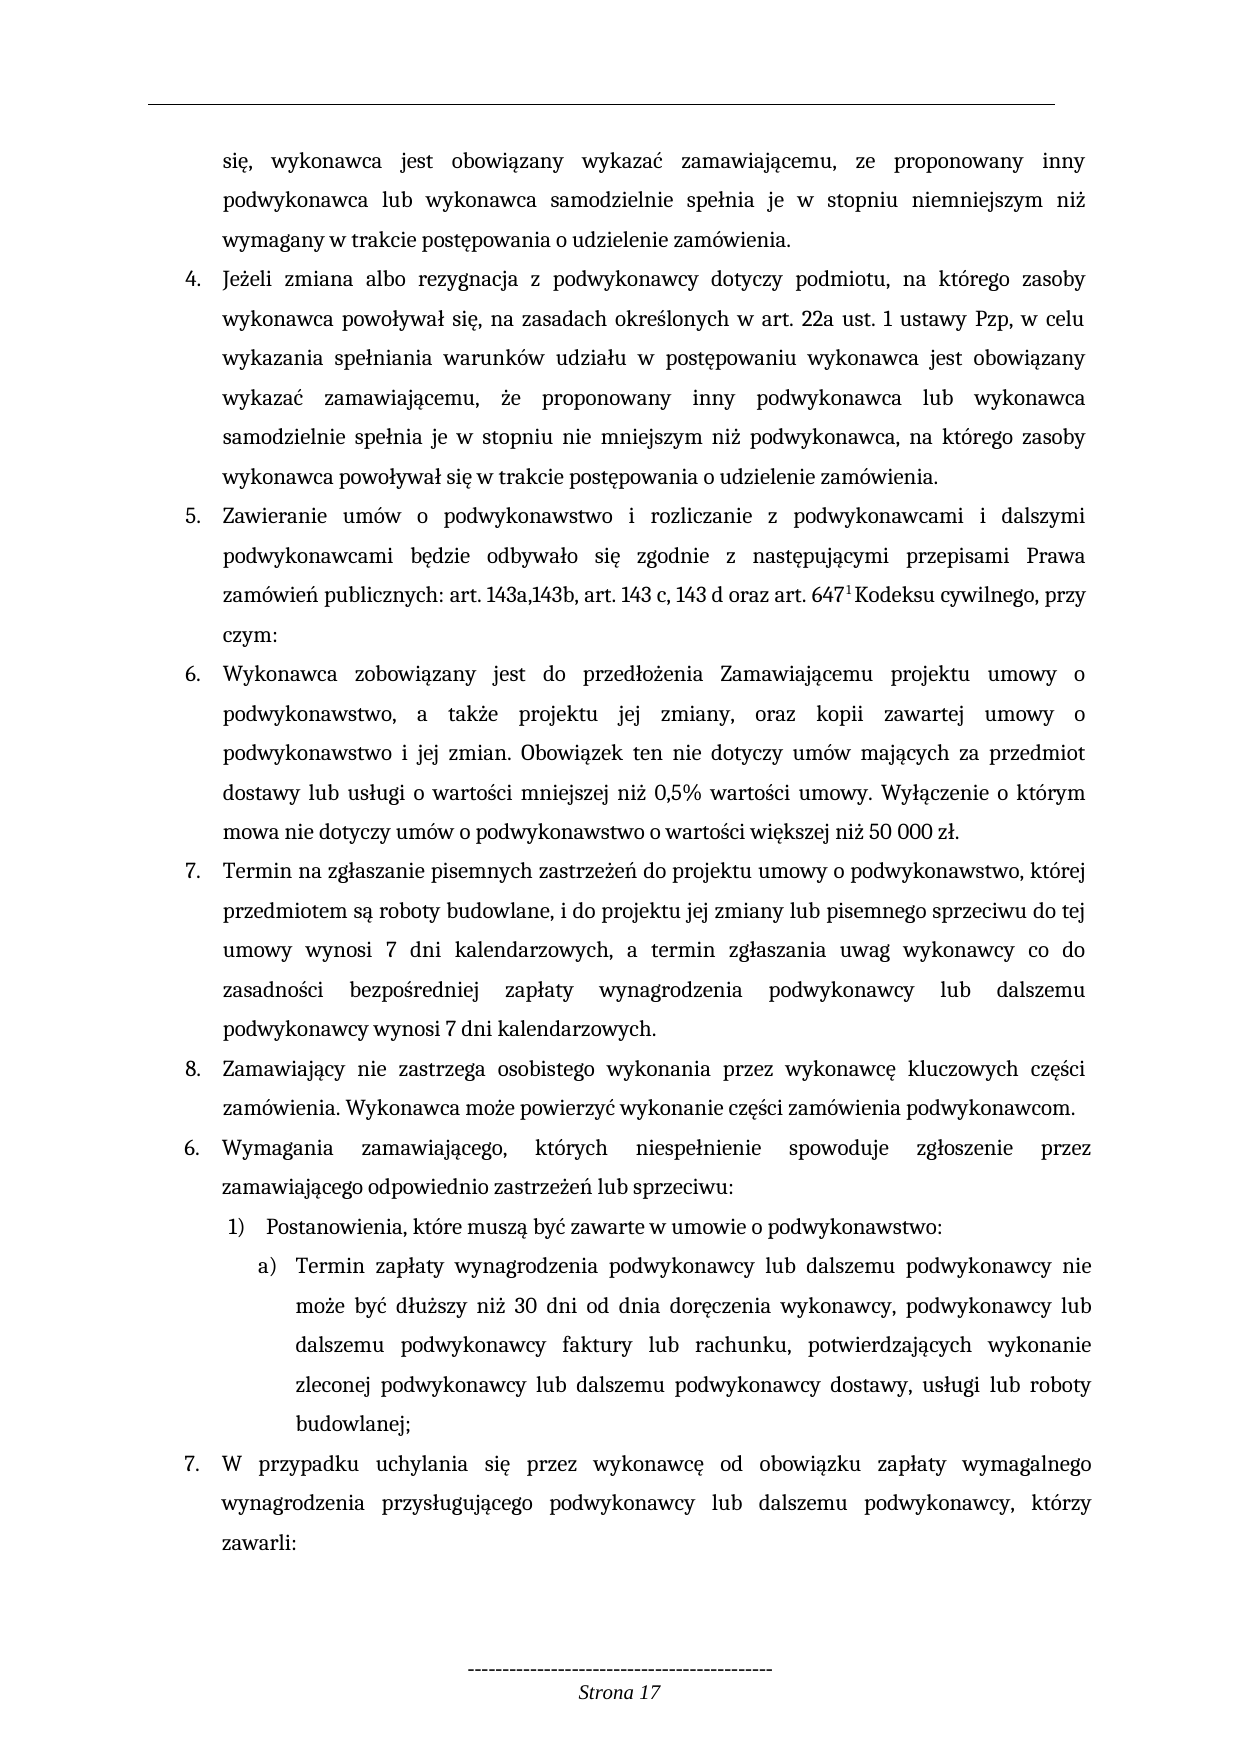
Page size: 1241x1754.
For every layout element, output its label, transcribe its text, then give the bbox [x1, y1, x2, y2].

list Jeżeli zmiana albo rezygnacja z podwykonawcy dotyczy podmiotu, na którego zasoby wykonawca powoływał się, na zasadach określonych w art. 22a ust. 1 ustawy Pzp, w celu wykazania spełniania warunków udziału w postępowaniu wykonawca jest obowiązany wykazać zamawiającemu, że proponowany inny podwykonawca lub wykonawca samodzielnie spełnia je w stopniu nie mniejszym niż podwykonawca, na którego zasoby wykonawca powoływał się w trakcie postępowania o udzielenie zamówienia. [185, 266, 1087, 490]
list Zamawiający nie zastrzega osobistego wykonania przez wykonawcę kluczowych części zamówienia. Wykonawca może powierzyć wykonanie części zamówienia podwykonawcom. [185, 1056, 1087, 1122]
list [148, 148, 1087, 253]
list Termin zapłaty wynagrodzenia podwykonawcy lub dalszemu podwykonawcy nie może być dłuższy niż 30 dni od dnia doręczenia wykonawcy, podwykonawcy lub dalszemu podwykonawcy faktury lub rachunku, potwierdzających wykonanie zleconej podwykonawcy lub dalszemu podwykonawcy dostawy, usługi lub roboty budowlanej; [258, 1253, 1092, 1437]
list Termin na zgłaszanie pisemnych zastrzeżeń do projektu umowy o podwykonawstwo, której przedmiotem są roboty budowlane, i do projektu jej zmiany lub pisemnego sprzeciwu do tej umowy wynosi 7 dni kalendarzowych, a termin zgłaszania uwag wykonawcy co do zasadności bezpośredniej zapłaty wynagrodzenia podwykonawcy lub dalszemu podwykonawcy wynosi 7 dni kalendarzowych. [185, 858, 1087, 1043]
list Wykonawca zobowiązany jest do przedłożenia Zamawiającemu projektu umowy o podwykonawstwo, a także projektu jej zmiany, oraz kopii zawartej umowy o podwykonawstwo i jej zmian. Obowiązek ten nie dotyczy umów mających za przedmiot dostawy lub usługi o wartości mniejszej niż 0,5% wartości umowy. Wyłączenie o którym mowa nie dotyczy umów o podwykonawstwo o wartości większej niż 50 000 zł. [185, 661, 1087, 845]
list Zawieranie umów o podwykonawstwo i rozliczanie z podwykonawcami i dalszymi podwykonawcami będzie odbywało się zgodnie z następującymi przepisami Prawa zamówień publicznych: art. 143a,143b, art. 143 c, 143 d oraz art. 6471 Kodeksu cywilnego, przy czym: [185, 503, 1087, 648]
list Wymagania zamawiającego, których niespełnienie spowoduje zgłoszenie przez zamawiającego odpowiednio zastrzeżeń lub sprzeciwu: [184, 1135, 1092, 1201]
list W przypadku uchylania się przez wykonawcę od obowiązku zapłaty wymagalnego wynagrodzenia przysługującego podwykonawcy lub dalszemu podwykonawcy, którzy zawarli: [184, 1451, 1092, 1556]
list Postanowienia, które muszą być zawarte w umowie o podwykonawstwo: [228, 1214, 1092, 1240]
